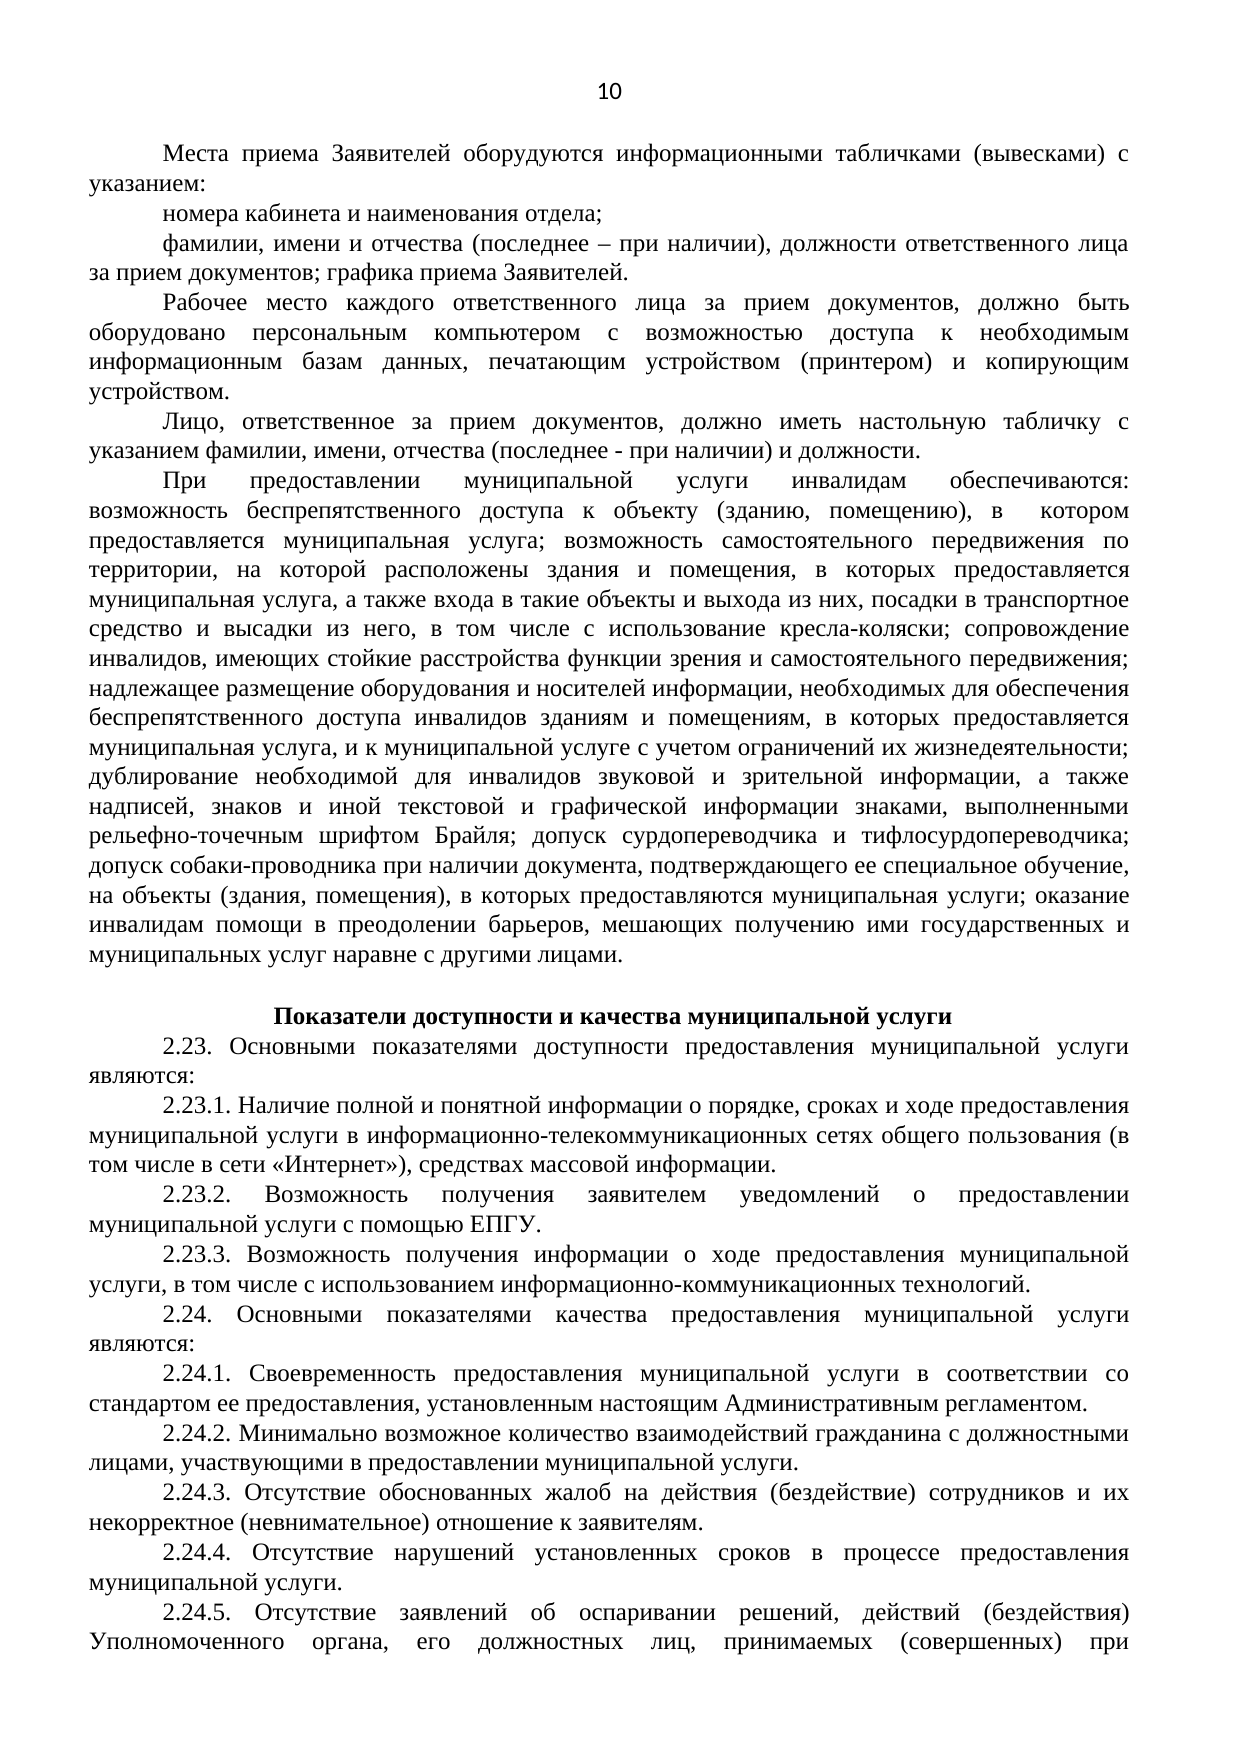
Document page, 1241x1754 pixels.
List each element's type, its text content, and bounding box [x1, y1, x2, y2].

text При предоставлении муниципальной услуги инвалидам обеспечиваются: возможность беспрепятственного доступа к объекту (зданию, помещению), в котором предоставляется муниципальная услуга; возможность самостоятельного передвижения по территории, на которой расположены здания и помещения, в которых предоставляется муниципальная услуга, а также входа в такие объекты и выхода из них, посадки в транспортное средство и высадки из него, в том числе с использование кресла-коляски; сопровождение инвалидов, имеющих стойкие расстройства функции зрения и самостоятельного передвижения; надлежащее размещение оборудования и носителей информации, необходимых для обеспечения беспрепятственного доступа инвалидов зданиям и помещениям, в которых предоставляется муниципальная услуга, и к муниципальной услуге с учетом ограничений их жизнедеятельности; дублирование необходимой для инвалидов звуковой и зрительной информации, а также надписей, знаков и иной текстовой и графической информации знаками, выполненными рельефно-точечным шрифтом Брайля; допуск сурдопереводчика и тифлосурдопереводчика; допуск собаки-проводника при наличии документа, подтверждающего ее специальное обучение, на объекты (здания, помещения), в которых предоставляются муниципальная услуги; оказание инвалидам помощи в преодолении барьеров, мешающих получению ими государственных и муниципальных услуг наравне с другими лицами. [89, 466, 1130, 968]
text 2.23. Основными показателями доступности предоставления муниципальной услуги являются: [89, 1031, 1130, 1089]
text 2.24. Основными показателями качества предоставления муниципальной услуги являются: [89, 1299, 1130, 1357]
text Показатели доступности и качества муниципальной услуги [89, 1001, 1137, 1030]
text 2.24.1. Своевременность предоставления муниципальной услуги в соответствии со стандартом ее предоставления, установленным настоящим Административным регламентом. [89, 1358, 1130, 1417]
text 2.23.2. Возможность получения заявителем уведомлений о предоставлении муниципальной услуги с помощью ЕПГУ. [89, 1179, 1130, 1238]
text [89, 1597, 1130, 1655]
text 2.24.2. Минимально возможное количество взаимодействий гражданина с должностными лицами, участвующими в предоставлении муниципальной услуги. [89, 1418, 1130, 1476]
text фамилии, имени и отчества (последнее – при наличии), должности ответственного лица за прием документов; графика приема Заявителей. [89, 228, 1130, 286]
text Рабочее место каждого ответственного лица за прием документов, должно быть оборудовано персональным компьютером с возможностью доступа к необходимым информационным базам данных, печатающим устройством (принтером) и копирующим устройством. [89, 287, 1130, 405]
text 2.23.3. Возможность получения информации о ходе предоставления муниципальной услуги, в том числе с использованием информационно-коммуникационных технологий. [89, 1239, 1130, 1297]
text Лицо, ответственное за прием документов, должно иметь настольную табличку с указанием фамилии, имени, отчества (последнее - при наличии) и должности. [89, 406, 1130, 464]
text номера кабинета и наименования отдела; [89, 198, 1130, 226]
text 2.24.3. Отсутствие обоснованных жалоб на действия (бездействие) сотрудников и их некорректное (невнимательное) отношение к заявителям. [89, 1477, 1130, 1536]
text Места приема Заявителей оборудуются информационными табличками (вывесками) с указанием: [89, 138, 1130, 196]
text 2.24.4. Отсутствие нарушений установленных сроков в процессе предоставления муниципальной услуги. [89, 1537, 1130, 1595]
text 2.23.1. Наличие полной и понятной информации о порядке, сроках и ходе предоставления муниципальной услуги в информационно-телекоммуникационных сетях общего пользования (в том числе в сети «Интернет»), средствах массовой информации. [89, 1090, 1130, 1178]
